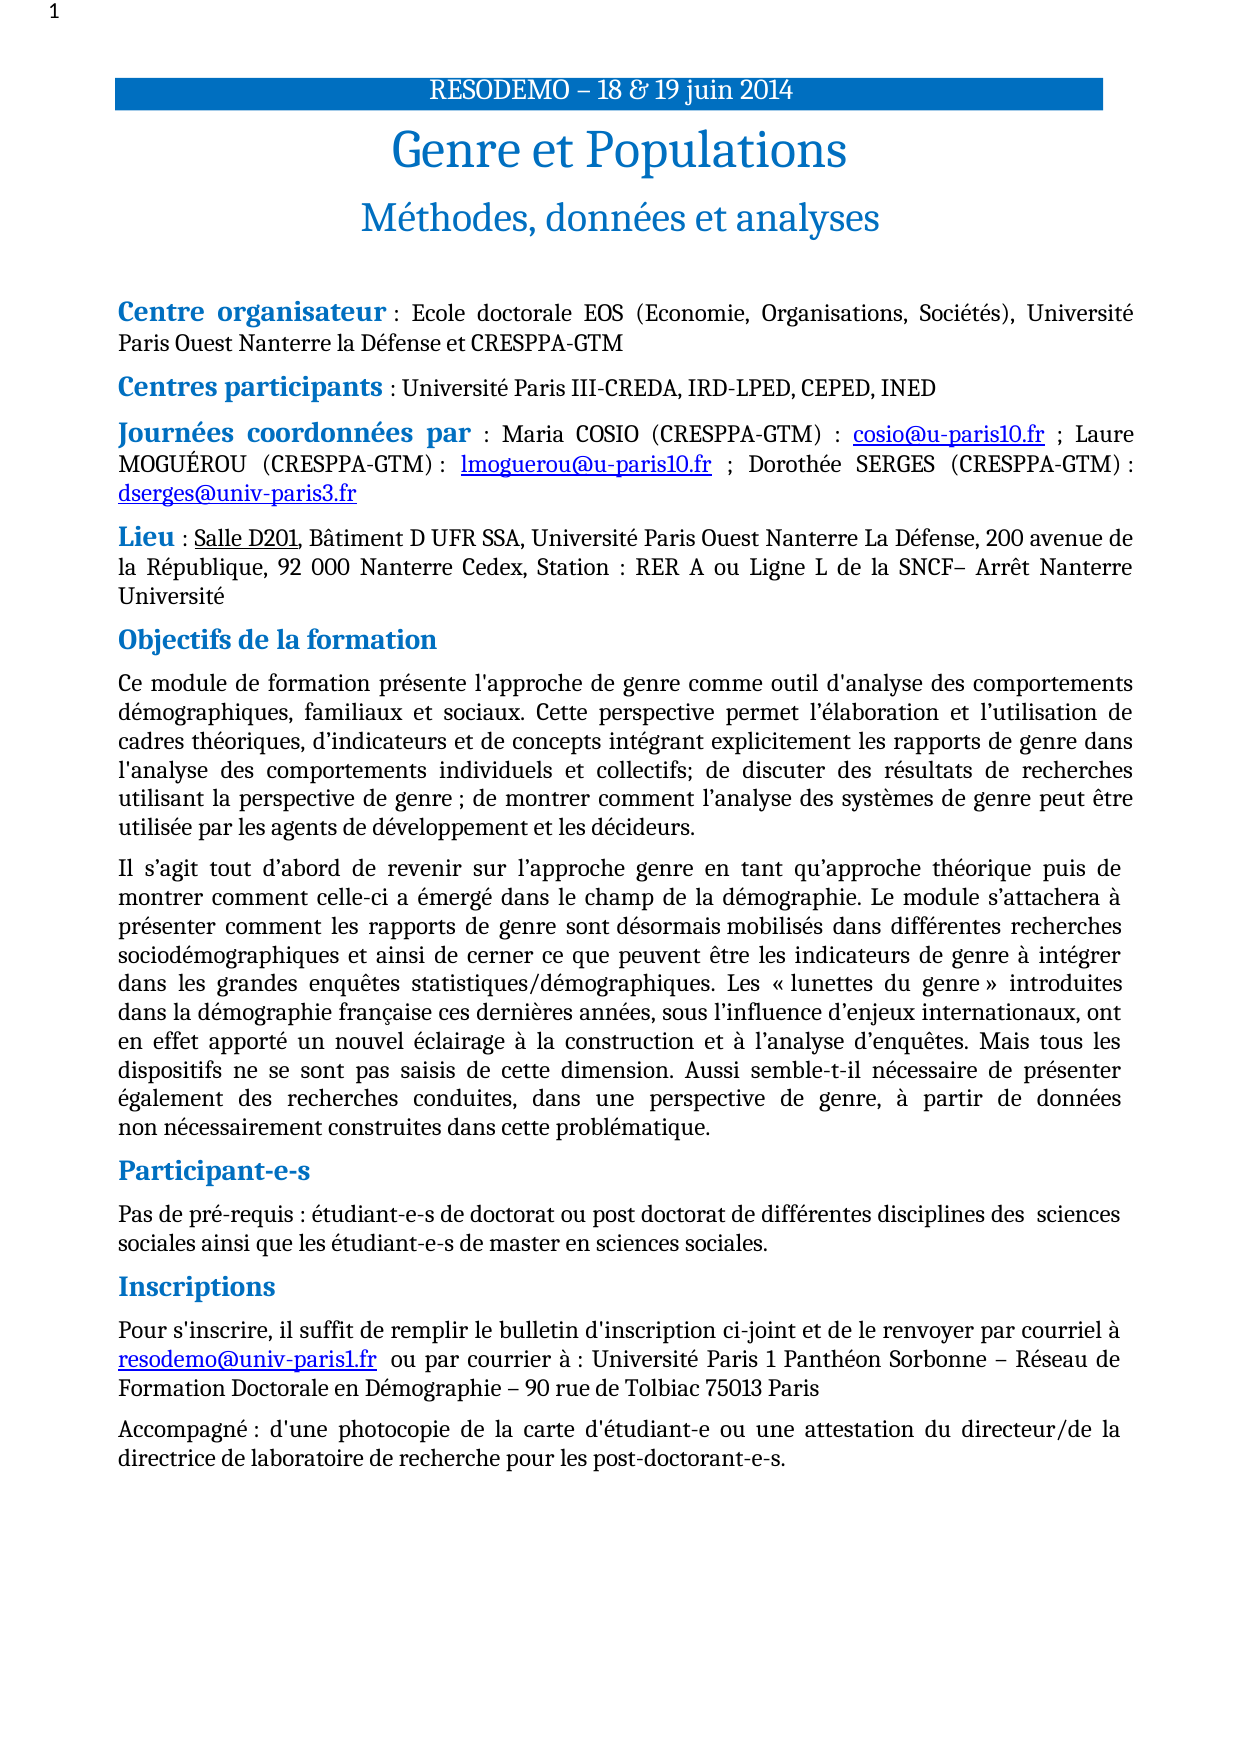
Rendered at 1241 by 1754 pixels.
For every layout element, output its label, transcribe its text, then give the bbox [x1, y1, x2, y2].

text Accompagné : d'une photocopie de la carte d'étudiant-e ou une attestation du directeur/de la directrice de laboratoire de recherche pour les post-doctorant-e-s. [118, 1415, 1121, 1473]
text Lieu : Salle D201, Bâtiment D UFR SSA, Université Paris Ouest Nanterre La Défense, 200 avenue de la République, 92 000 Nanterre Cedex, Station : RER A ou Ligne L de la SNCF– Arrêt Nanterre Université [118, 520, 1134, 611]
text RESODEMO – 18 & 19 juin 2014 [106, 73, 1116, 106]
text Pour s'inscrire, il suffit de remplir le bulletin d'inscription ci-joint et de le renvoyer par courriel à resodemo@univ-paris1.fr ou par courrier à : Université Paris 1 Panthéon Sorbonne – Réseau de Formation Doctorale en Démographie – 90 rue de Tolbiac 75013 Paris [118, 1316, 1121, 1403]
text Pas de pré-requis : étudiant-e-s de doctorat ou post doctorat de différentes disciplines des sciences sociales ainsi que les étudiant-e-s de master en sciences sociales. [118, 1200, 1121, 1258]
text Ce module de formation présente l'approche de genre comme outil d'analyse des comportements démographiques, familiaux et sociaux. Cette perspective permet l’élaboration et l’utilisation de cadres théoriques, d’indicateurs et de concepts intégrant explicitement les rapports de genre dans l'analyse des comportements individuels et collectifs; de discuter des résultats de recherches utilisant la perspective de genre ; de montrer comment l’analyse des systèmes de genre peut être utilisée par les agents de développement et les décideurs. [118, 669, 1134, 842]
text Genre et Populations [192, 119, 1047, 181]
subtitle Objectifs de la formation [118, 623, 1134, 657]
text Centres participants : Université Paris III-CREDA, IRD-LPED, CEPED, INED [118, 370, 1122, 404]
subtitle Participant-e-s [118, 1154, 1134, 1188]
text Centre organisateur : Ecole doctorale EOS (Economie, Organisations, Sociétés), Université Paris Ouest Nanterre la Défense et CRESPPA-GTM [118, 295, 1134, 358]
text Il s’agit tout d’abord de revenir sur l’approche genre en tant qu’approche théorique puis de montrer comment celle-ci a émergé dans le champ de la démographie. Le module s’attachera à présenter comment les rapports de genre sont désormais mobilisés dans différentes recherches sociodémographiques et ainsi de cerner ce que peuvent être les indicateurs de genre à intégrer dans les grandes enquêtes statistiques/démographiques. Les « lunettes du genre » introduites dans la démographie française ces dernières années, sous l’influence d’enjeux internationaux, ont en effet apporté un nouvel éclairage à la construction et à l’analyse d’enquêtes. Mais tous les dispositifs ne se sont pas saisis de cette dimension. Aussi semble-t-il nécessaire de présenter également des recherches conduites, dans une perspective de genre, à partir de données non nécessairement construites dans cette problématique. [118, 854, 1122, 1142]
subtitle Inscriptions [118, 1270, 1134, 1304]
text Méthodes, données et analyses [192, 194, 1047, 242]
text Journées coordonnées par : Maria COSIO (CRESPPA-GTM) : cosio@u-paris10.fr ; Laure Moguérou (CRESPPA-GTM) : lmoguerou@u-paris10.fr ; Dorothée SERGES (CRESPPA-GTM) : dserges@univ-paris3.fr [118, 416, 1134, 507]
